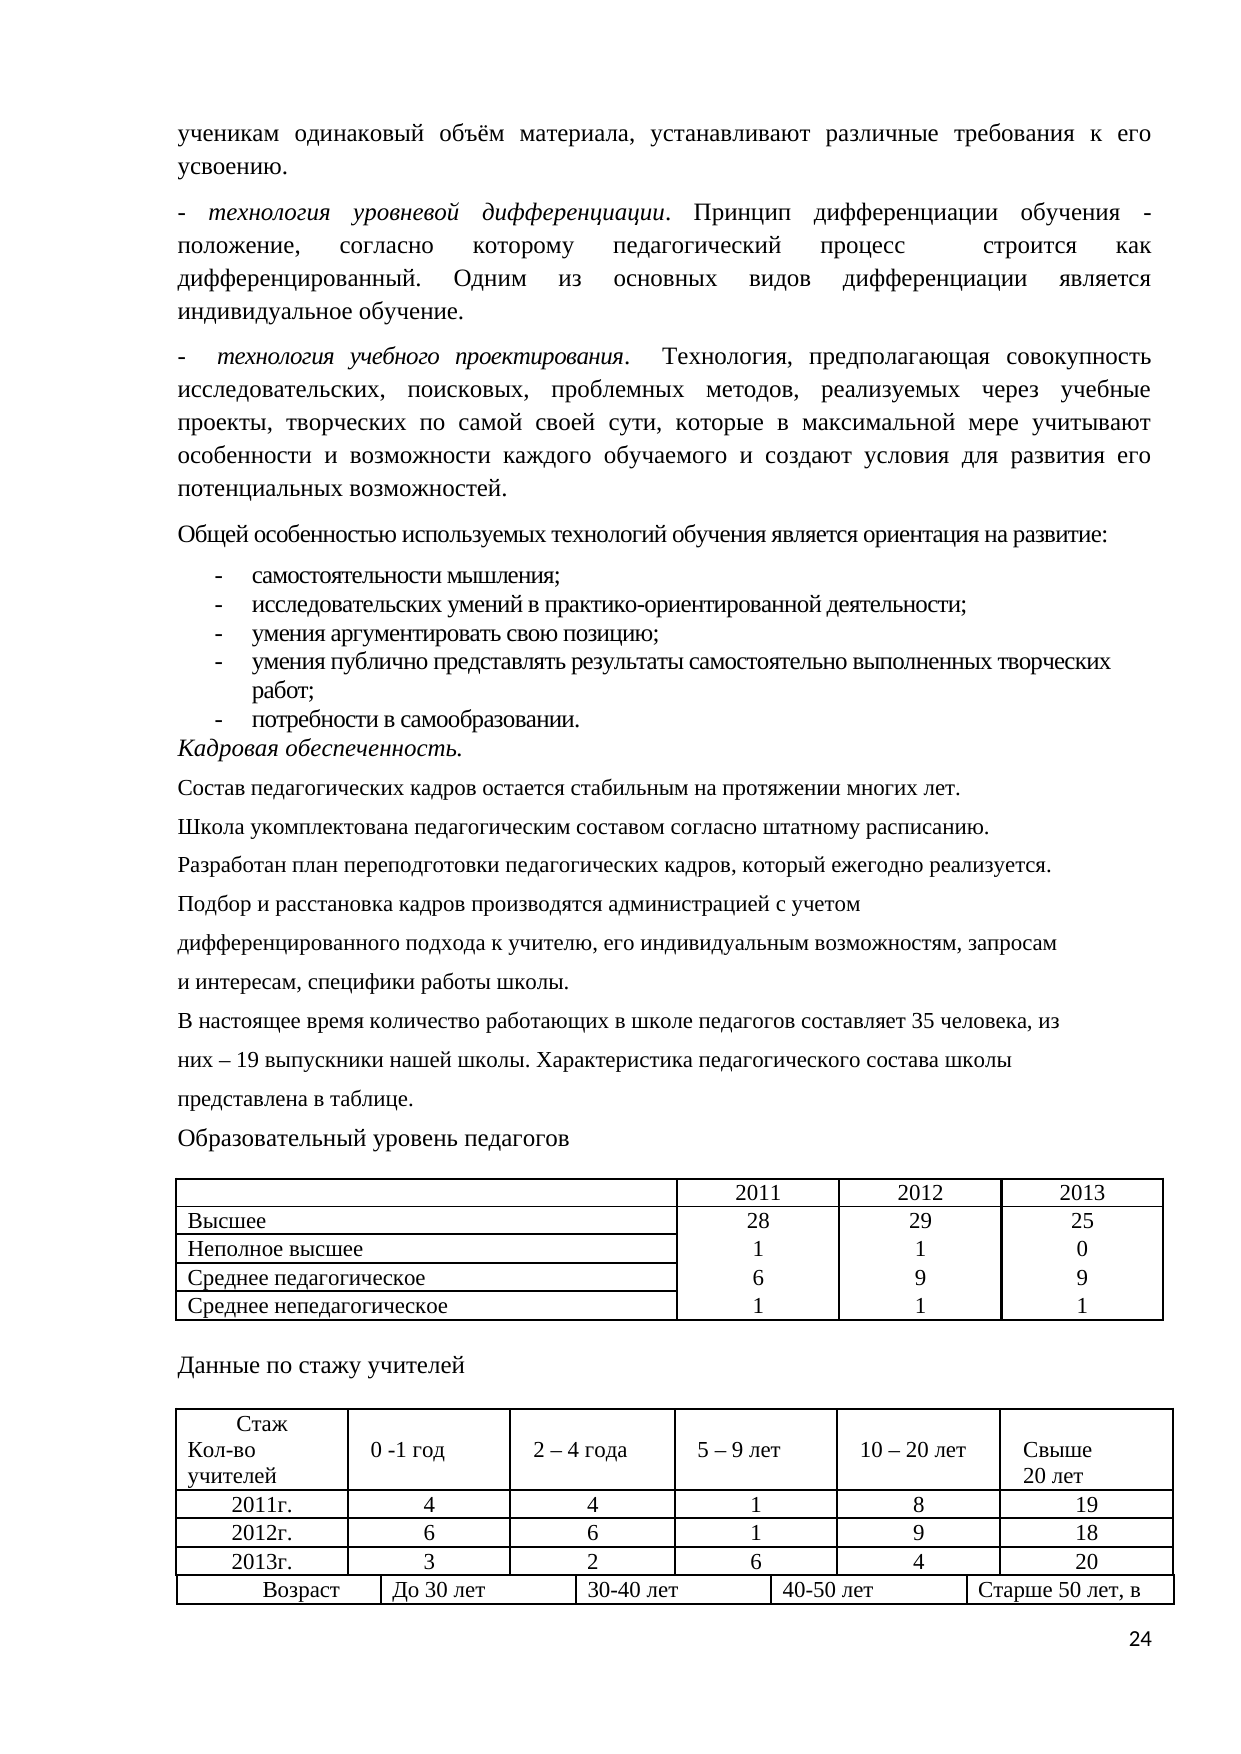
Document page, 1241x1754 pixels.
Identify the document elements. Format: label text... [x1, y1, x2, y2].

table_cell 1 [1003, 1290, 1162, 1318]
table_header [178, 1576, 380, 1603]
text Подбор и расстановка кадров производятся администрацией с учетом [177, 890, 1152, 917]
list потребности в самообразовании. [214, 704, 1152, 733]
table_cell 4 [349, 1491, 509, 1517]
table_cell 1 [678, 1233, 838, 1262]
list Кадровая обеспеченность. [177, 733, 1152, 761]
table_cell 9 [840, 1262, 1000, 1290]
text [177, 118, 1152, 180]
table_header 5 – 9 лет [676, 1410, 836, 1489]
text В настоящее время количество работающих в школе педагогов составляет 35 человека, из [177, 1007, 1152, 1033]
text дифференцированного подхода к учителю, его индивидуальным возможностям, запросам [177, 929, 1152, 956]
table_cell 8 [838, 1491, 999, 1517]
list умения публично представлять результаты самостоятельно выполненных творческих работ; [214, 646, 1152, 704]
text - технология учебного проектирования. Технология, предполагающая совокупность исследовательских, поисковых, проблемных методов, реализуемых через учебные проекты, творческих по самой своей сути, которые в максимальной мере учитывают особенности и возможности каждого обучаемого и создают условия для развития его потенциальных возможностей. [177, 341, 1152, 502]
table_cell 25 [1003, 1207, 1162, 1233]
text Данные по стажу учителей [177, 1350, 1152, 1378]
table_cell 6 [511, 1519, 674, 1546]
table_header 0 -1 год [349, 1410, 509, 1489]
table_cell 19 [1001, 1491, 1172, 1517]
table_header 2012 [840, 1180, 1000, 1206]
table_cell 4 [511, 1491, 674, 1517]
text Общей особенностью используемых технологий обучения является ориентация на развитие: [177, 519, 1152, 548]
table_cell Неполное высшее [177, 1235, 676, 1262]
table_cell 6 [678, 1262, 838, 1290]
text Школа укомплектована педагогическим составом согласно штатному расписанию. [177, 813, 1152, 839]
list умения аргументировать свою позицию; [214, 618, 1152, 646]
list самостоятельности мышления; [214, 560, 1152, 589]
table_header До 30 лет [382, 1576, 575, 1603]
text и интересам, специфики работы школы. [177, 968, 1152, 994]
table_header 30-40 лет [577, 1576, 770, 1603]
table_cell 2011г. [177, 1491, 347, 1517]
table_cell 9 [1003, 1262, 1162, 1290]
table_header [177, 1180, 676, 1206]
table_cell 2013г. [177, 1548, 347, 1574]
table_cell Высшее [177, 1207, 676, 1233]
table_header Стаж Кол-во учителей [177, 1410, 347, 1489]
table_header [968, 1576, 1173, 1603]
text представлена в таблице. [177, 1085, 1152, 1111]
table_cell Среднее непедагогическое [177, 1292, 676, 1318]
text них – 19 выпускники нашей школы. Характеристика педагогического состава школы [177, 1046, 1152, 1072]
table_cell 29 [840, 1207, 1000, 1233]
table_cell 6 [349, 1519, 509, 1546]
table_header 40-50 лет [772, 1576, 966, 1603]
text Состав педагогических кадров остается стабильным на протяжении многих лет. [177, 774, 1152, 800]
table_cell 1 [840, 1233, 1000, 1262]
table_cell 1 [840, 1290, 1000, 1318]
table_header 2013 [1003, 1180, 1162, 1206]
table_cell 1 [676, 1491, 836, 1517]
table_cell 3 [349, 1548, 509, 1574]
table_cell 6 [676, 1548, 836, 1574]
text Разработан план переподготовки педагогических кадров, который ежегодно реализуется. [177, 852, 1152, 878]
list исследовательских умений в практико-ориентированной деятельности; [214, 589, 1152, 618]
table_cell 18 [1001, 1519, 1172, 1546]
table_cell 9 [838, 1519, 999, 1546]
table_cell 28 [678, 1207, 838, 1233]
table_header 2 – 4 года [511, 1410, 674, 1489]
table_cell 0 [1003, 1233, 1162, 1262]
table_cell 1 [678, 1290, 838, 1318]
text - технология уровневой дифференциации. Принцип дифференциации обучения - положение, согласно которому педагогический процесс строится как дифференцированный. Одним из основных видов дифференциации является индивидуальное обучение. [177, 197, 1152, 324]
text Образовательный уровень педагогов [177, 1123, 1152, 1152]
table_cell Среднее педагогическое [177, 1264, 676, 1290]
table_cell 4 [838, 1548, 999, 1574]
table_header 2011 [678, 1180, 838, 1206]
table_cell 20 [1001, 1548, 1172, 1574]
table_cell 2012г. [177, 1519, 347, 1546]
table_header Свыше 20 лет [1001, 1410, 1172, 1489]
table_header 10 – 20 лет [838, 1410, 999, 1489]
table_cell 2 [511, 1548, 674, 1574]
table_cell 1 [676, 1519, 836, 1546]
